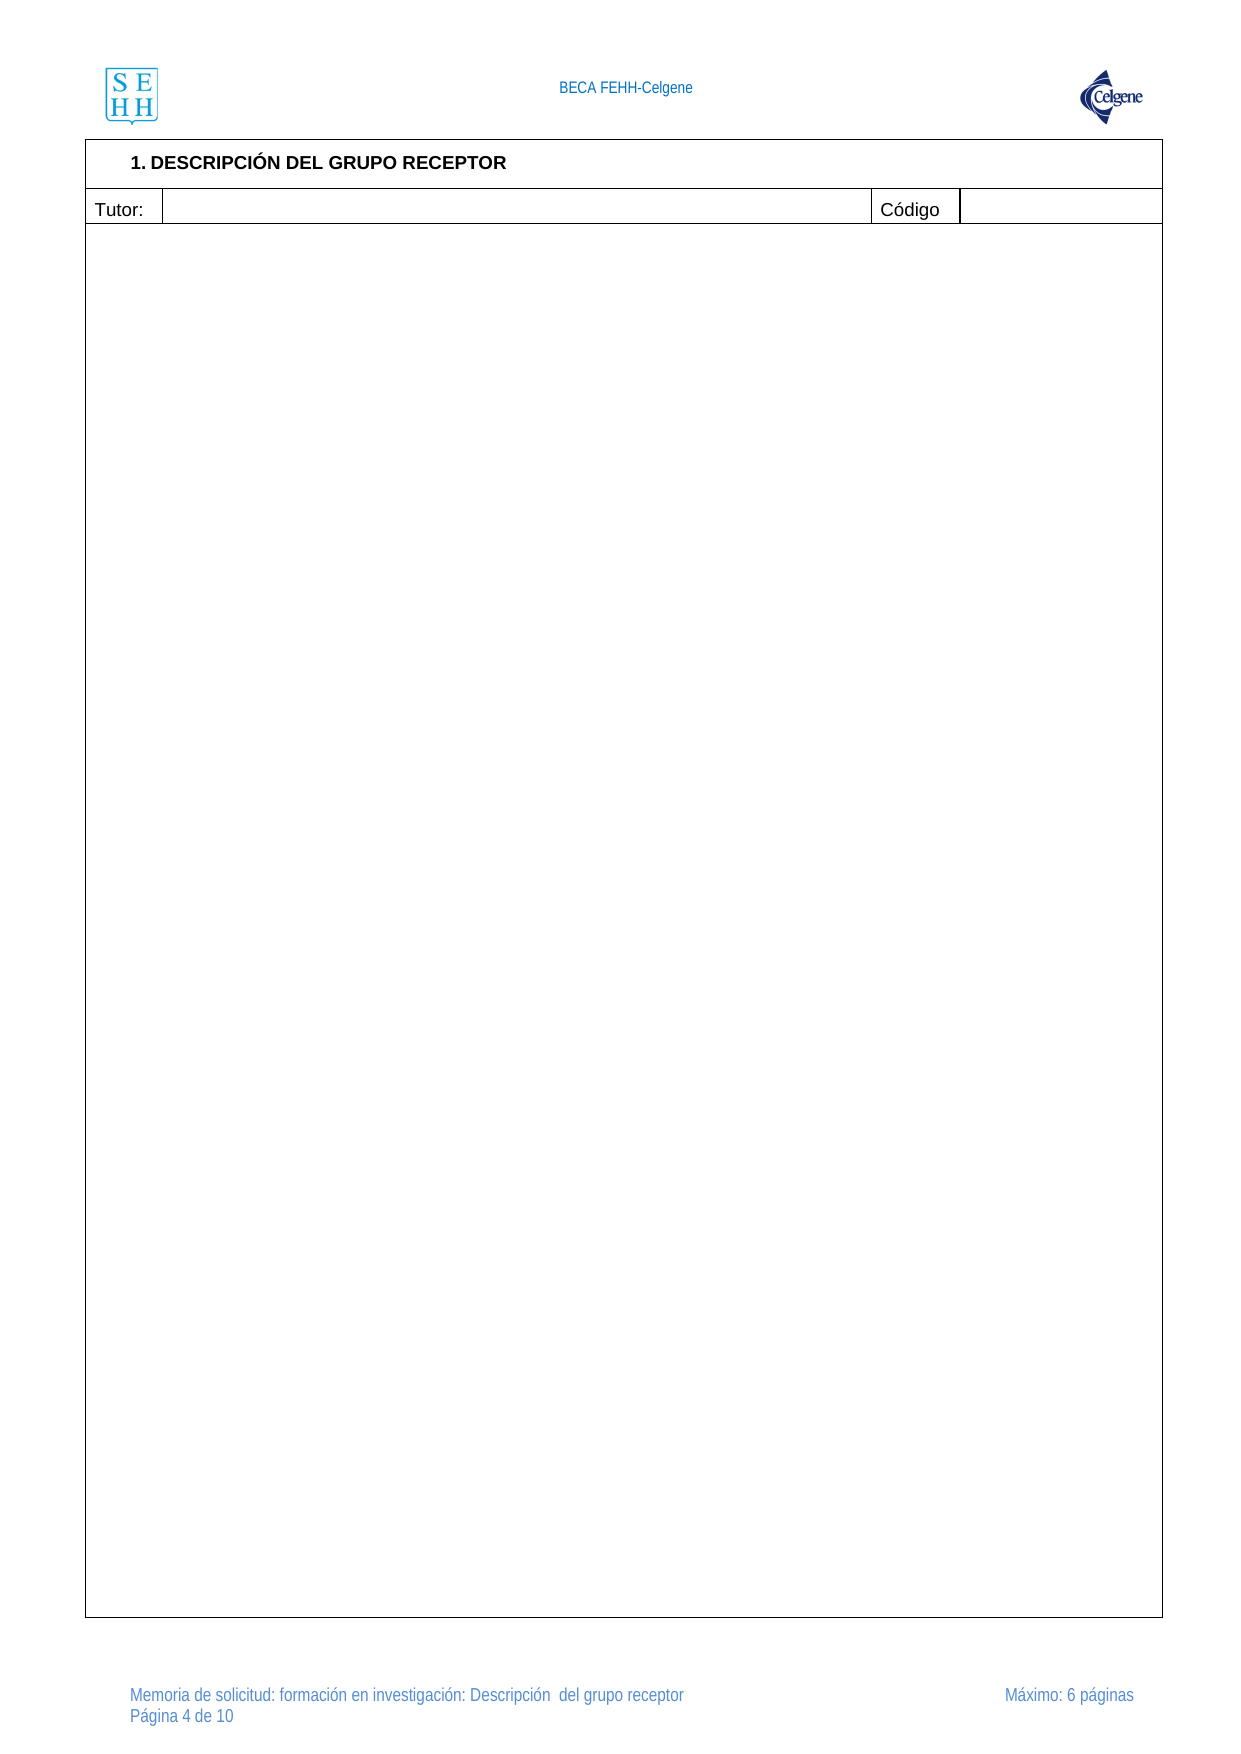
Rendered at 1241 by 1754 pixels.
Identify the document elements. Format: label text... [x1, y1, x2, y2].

table_cell [961, 189, 1162, 223]
table_cell [86, 224, 1162, 1617]
table_cell [163, 189, 871, 223]
picture [1078, 69, 1143, 125]
table_cell Código [872, 189, 959, 223]
table_cell Tutor: [86, 189, 162, 223]
table_header DESCRIPCIÓN DEL GRUPO RECEPTOR [86, 140, 1162, 188]
picture [103, 65, 158, 124]
